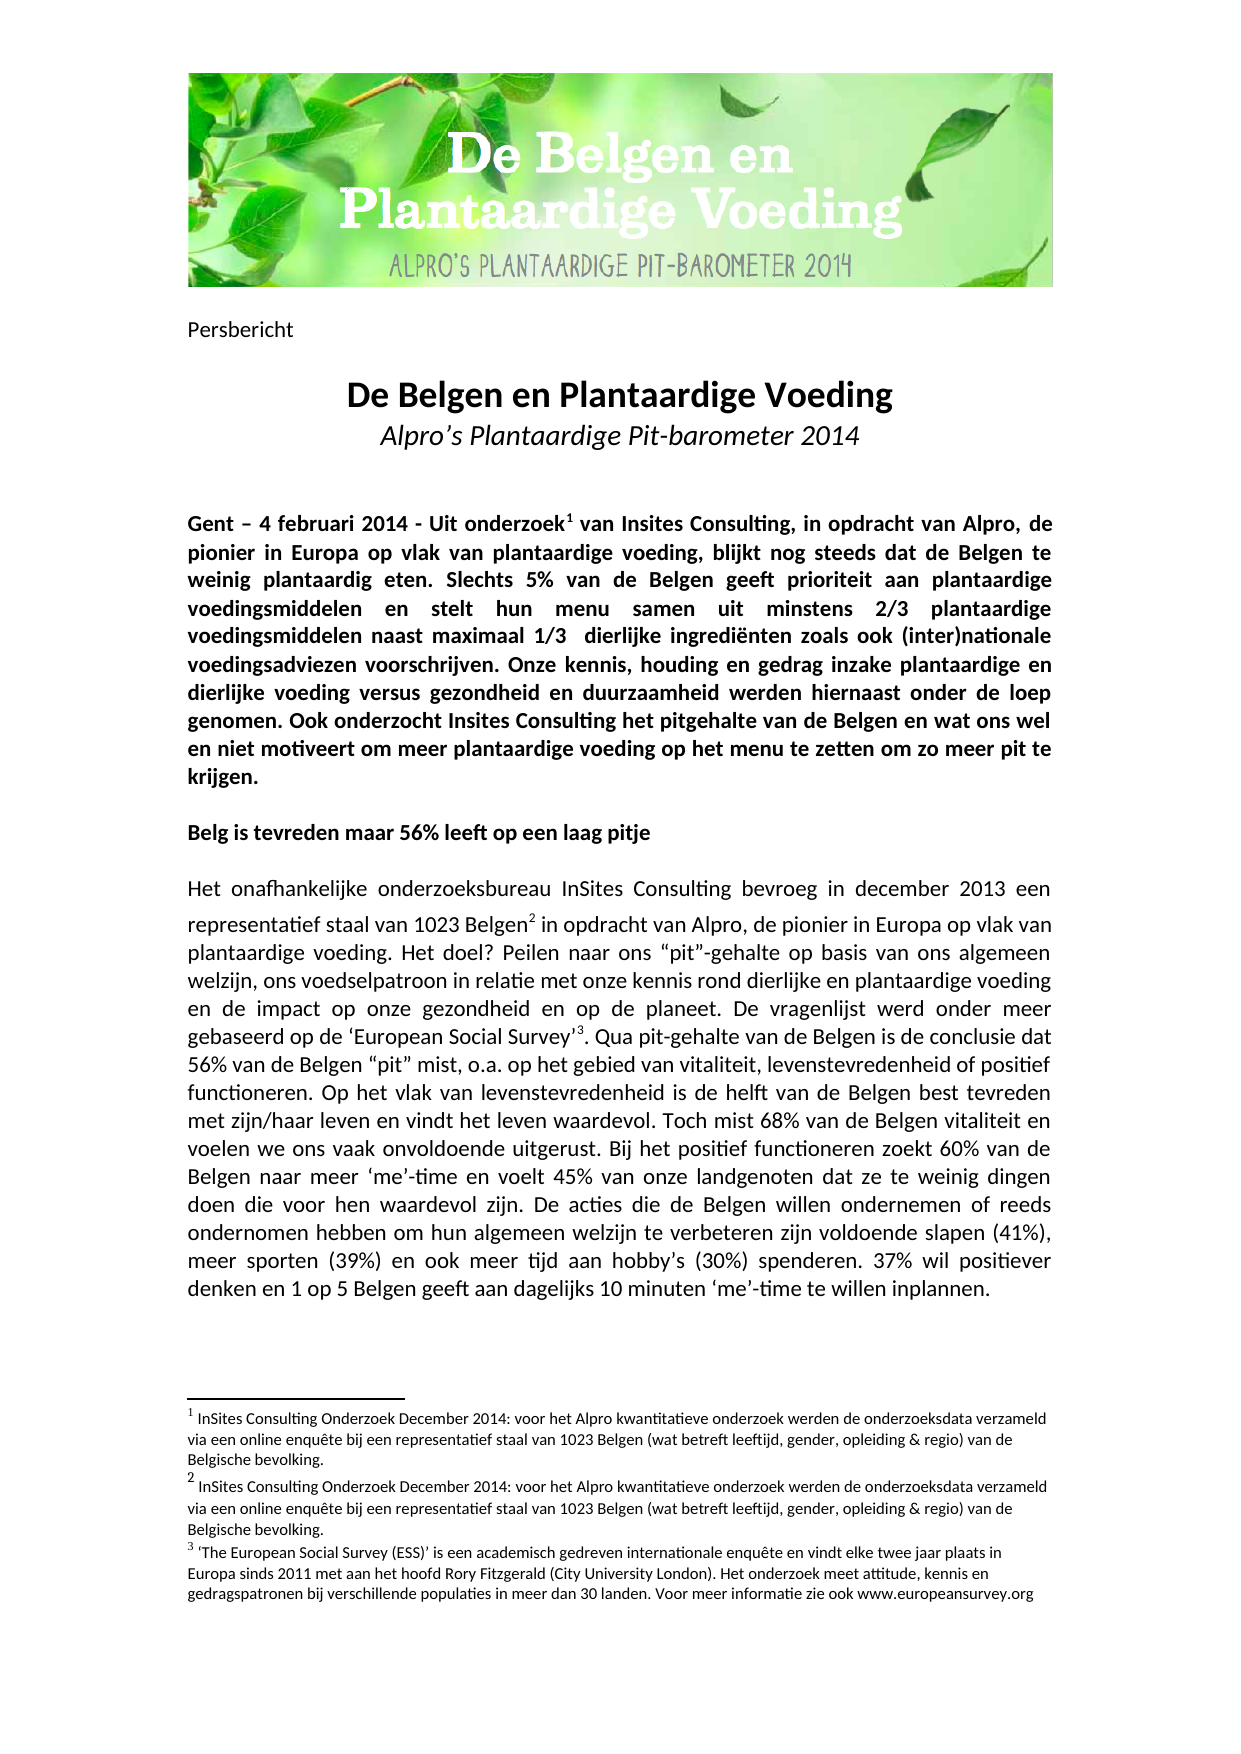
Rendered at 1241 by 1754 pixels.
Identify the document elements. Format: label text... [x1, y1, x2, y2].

text Het onafhankelijke onderzoeksbureau InSites Consulting bevroeg in december 2013 een representatief staal van 1023 Belgen in opdracht van Alpro, de pionier in Europa op vlak van plantaardige voeding. Het doel? Peilen naar ons “pit”-gehalte op basis van ons algemeen welzijn, ons voedselpatroon in relatie met onze kennis rond dierlijke en plantaardige voeding en de impact op onze gezondheid en op de planeet. De vragenlijst werd onder meer gebaseerd op de ‘European Social Survey’. Qua pit-gehalte van de Belgen is de conclusie dat 56% van de Belgen “pit” mist, o.a. op het gebied van vitaliteit, levenstevredenheid of positief functioneren. Op het vlak van levenstevredenheid is de helft van de Belgen best tevreden met zijn/haar leven en vindt het leven waardevol. Toch mist 68% van de Belgen vitaliteit en voelen we ons vaak onvoldoende uitgerust. Bij het positief functioneren zoekt 60% van de Belgen naar meer ‘me’-time en voelt 45% van onze landgenoten dat ze te weinig dingen doen die voor hen waardevol zijn. De acties die de Belgen willen ondernemen of reeds ondernomen hebben om hun algemeen welzijn te verbeteren zijn voldoende slapen (41%), meer sporten (39%) en ook meer tijd aan hobby’s (30%) spenderen. 37% wil positiever denken en 1 op 5 Belgen geeft aan dagelijks 10 minuten ‘me’-time te willen inplannen. [187, 874, 1053, 1302]
text De Belgen en Plantaardige Voeding [187, 371, 1053, 417]
picture [188, 73, 1053, 287]
text Belg is tevreden maar 56% leeft op een laag pitje [187, 818, 1053, 846]
text Persbericht [187, 315, 1053, 343]
text Gent – 4 februari 2014 - Uit onderzoek van Insites Consulting, in opdracht van Alpro, de pionier in Europa op vlak van plantaardige voeding, blijkt nog steeds dat de Belgen te weinig plantaardig eten. Slechts 5% van de Belgen geeft prioriteit aan plantaardige voedingsmiddelen en stelt hun menu samen uit minstens 2/3 plantaardige voedingsmiddelen naast maximaal 1/3 dierlijke ingrediënten zoals ook (inter)nationale voedingsadviezen voorschrijven. Onze kennis, houding en gedrag inzake plantaardige en dierlijke voeding versus gezondheid en duurzaamheid werden hiernaast onder de loep genomen. Ook onderzocht Insites Consulting het pitgehalte van de Belgen en wat ons wel en niet motiveert om meer plantaardige voeding op het menu te zetten om zo meer pit te krijgen. [187, 509, 1053, 790]
text Alpro’s Plantaardige Pit-barometer 2014 [187, 417, 1053, 453]
